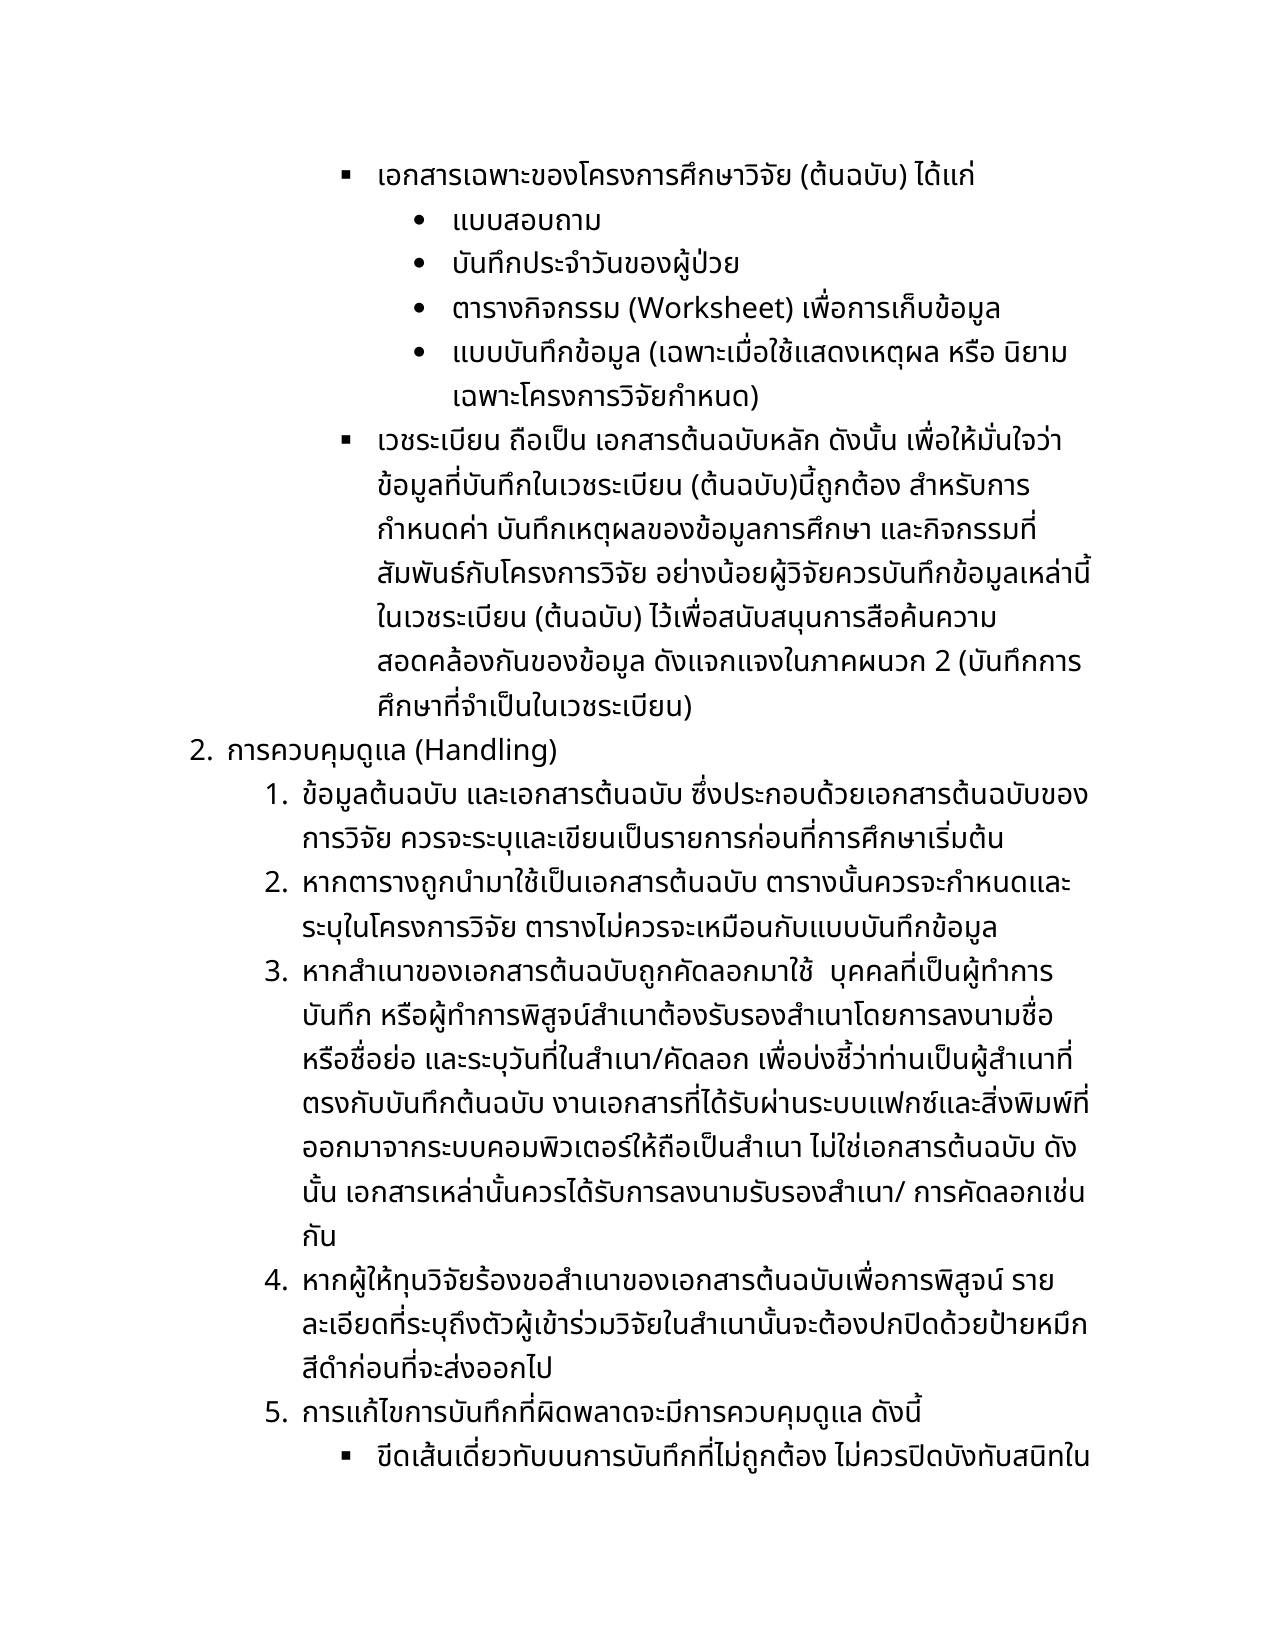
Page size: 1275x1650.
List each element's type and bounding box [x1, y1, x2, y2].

table_cell [150, 150, 1248, 1484]
